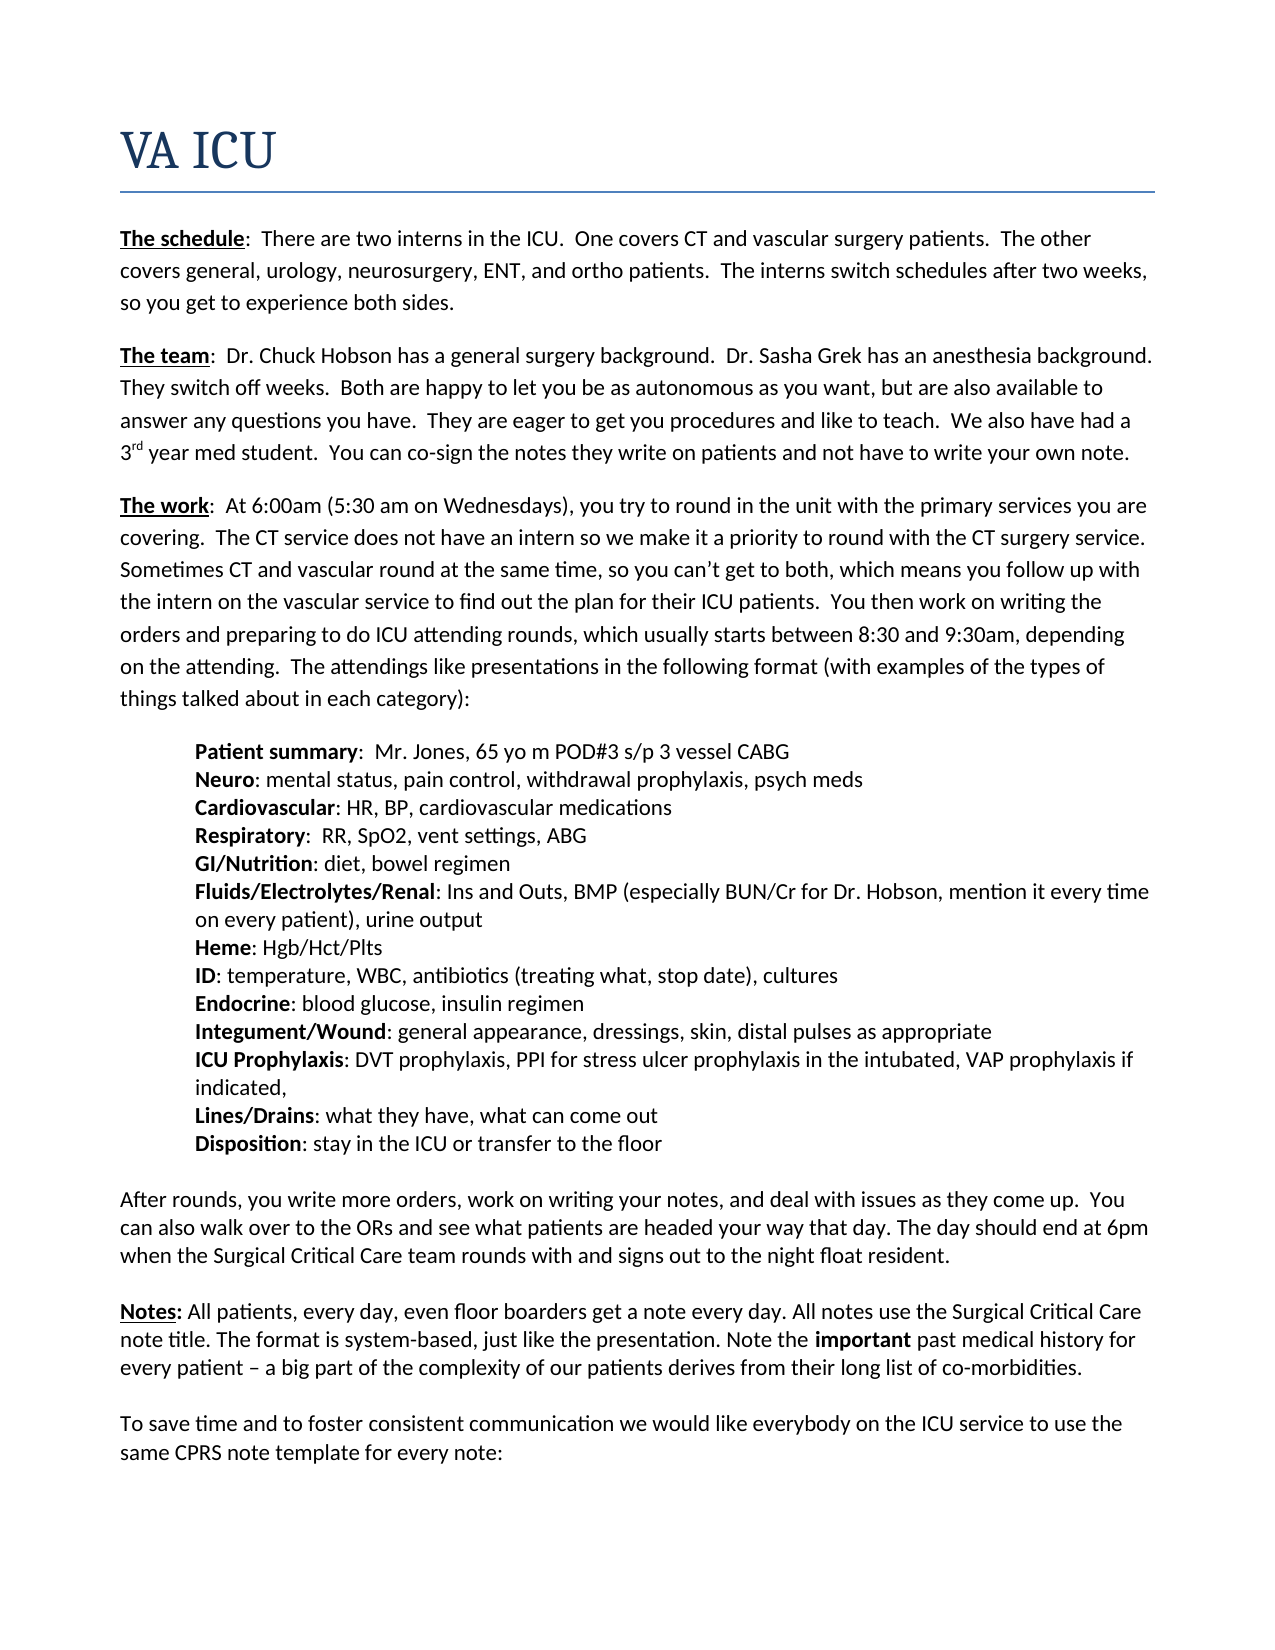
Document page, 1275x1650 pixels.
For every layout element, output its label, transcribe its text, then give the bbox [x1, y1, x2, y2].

text Heme: Hgb/Hct/Plts [195, 933, 1155, 961]
text GI/Nutrition: diet, bowel regimen [195, 849, 1155, 877]
text The team: Dr. Chuck Hobson has a general surgery background. Dr. Sasha Grek has an anesthesia background. They switch off weeks. Both are happy to let you be as autonomous as you want, but are also available to answer any questions you have. They are eager to get you procedures and like to teach. We also have had a 3rd year med student. You can co-sign the notes they write on patients and not have to write your own note. [120, 341, 1155, 466]
text Neuro: mental status, pain control, withdrawal prophylaxis, psych meds [195, 765, 1155, 793]
text ID: temperature, WBC, antibiotics (treating what, stop date), cultures [195, 961, 1155, 989]
text Disposition: stay in the ICU or transfer to the floor [195, 1129, 1155, 1157]
title VA ICU [120, 120, 1155, 191]
text Respiratory: RR, SpO2, vent settings, ABG [195, 821, 1155, 849]
text Lines/Drains: what they have, what can come out [195, 1101, 1155, 1129]
text Fluids/Electrolytes/Renal: Ins and Outs, BMP (especially BUN/Cr for Dr. Hobson, mention it every time on every patient), urine output [195, 877, 1155, 933]
text After rounds, you write more orders, work on writing your notes, and deal with issues as they come up. You can also walk over to the ORs and see what patients are headed your way that day. The day should end at 6pm when the Surgical Critical Care team rounds with and signs out to the night float resident. [120, 1185, 1155, 1269]
text Integument/Wound: general appearance, dressings, skin, distal pulses as appropriate [195, 1017, 1155, 1045]
text Cardiovascular: HR, BP, cardiovascular medications [195, 793, 1155, 821]
text ICU Prophylaxis: DVT prophylaxis, PPI for stress ulcer prophylaxis in the intubated, VAP prophylaxis if indicated, [195, 1045, 1155, 1101]
text The schedule: There are two interns in the ICU. One covers CT and vascular surgery patients. The other covers general, urology, neurosurgery, ENT, and ortho patients. The interns switch schedules after two weeks, so you get to experience both sides. [120, 224, 1155, 316]
text Notes: All patients, every day, even floor boarders get a note every day. All notes use the Surgical Critical Care note title. The format is system-based, just like the presentation. Note the important past medical history for every patient – a big part of the complexity of our patients derives from their long list of co-morbidities. [120, 1297, 1155, 1382]
text Patient summary: Mr. Jones, 65 yo m POD#3 s/p 3 vessel CABG [195, 737, 1155, 765]
text To save time and to foster consistent communication we would like everybody on the ICU service to use the same CPRS note template for every note: [120, 1409, 1155, 1466]
text Endocrine: blood glucose, insulin regimen [195, 989, 1155, 1017]
text The work: At 6:00am (5:30 am on Wednesdays), you try to round in the unit with the primary services you are covering. The CT service does not have an intern so we make it a priority to round with the CT surgery service. Sometimes CT and vascular round at the same time, so you can’t get to both, which means you follow up with the intern on the vascular service to find out the plan for their ICU patients. You then work on writing the orders and preparing to do ICU attending rounds, which usually starts between 8:30 and 9:30am, depending on the attending. The attendings like presentations in the following format (with examples of the types of things talked about in each category): [120, 491, 1155, 712]
